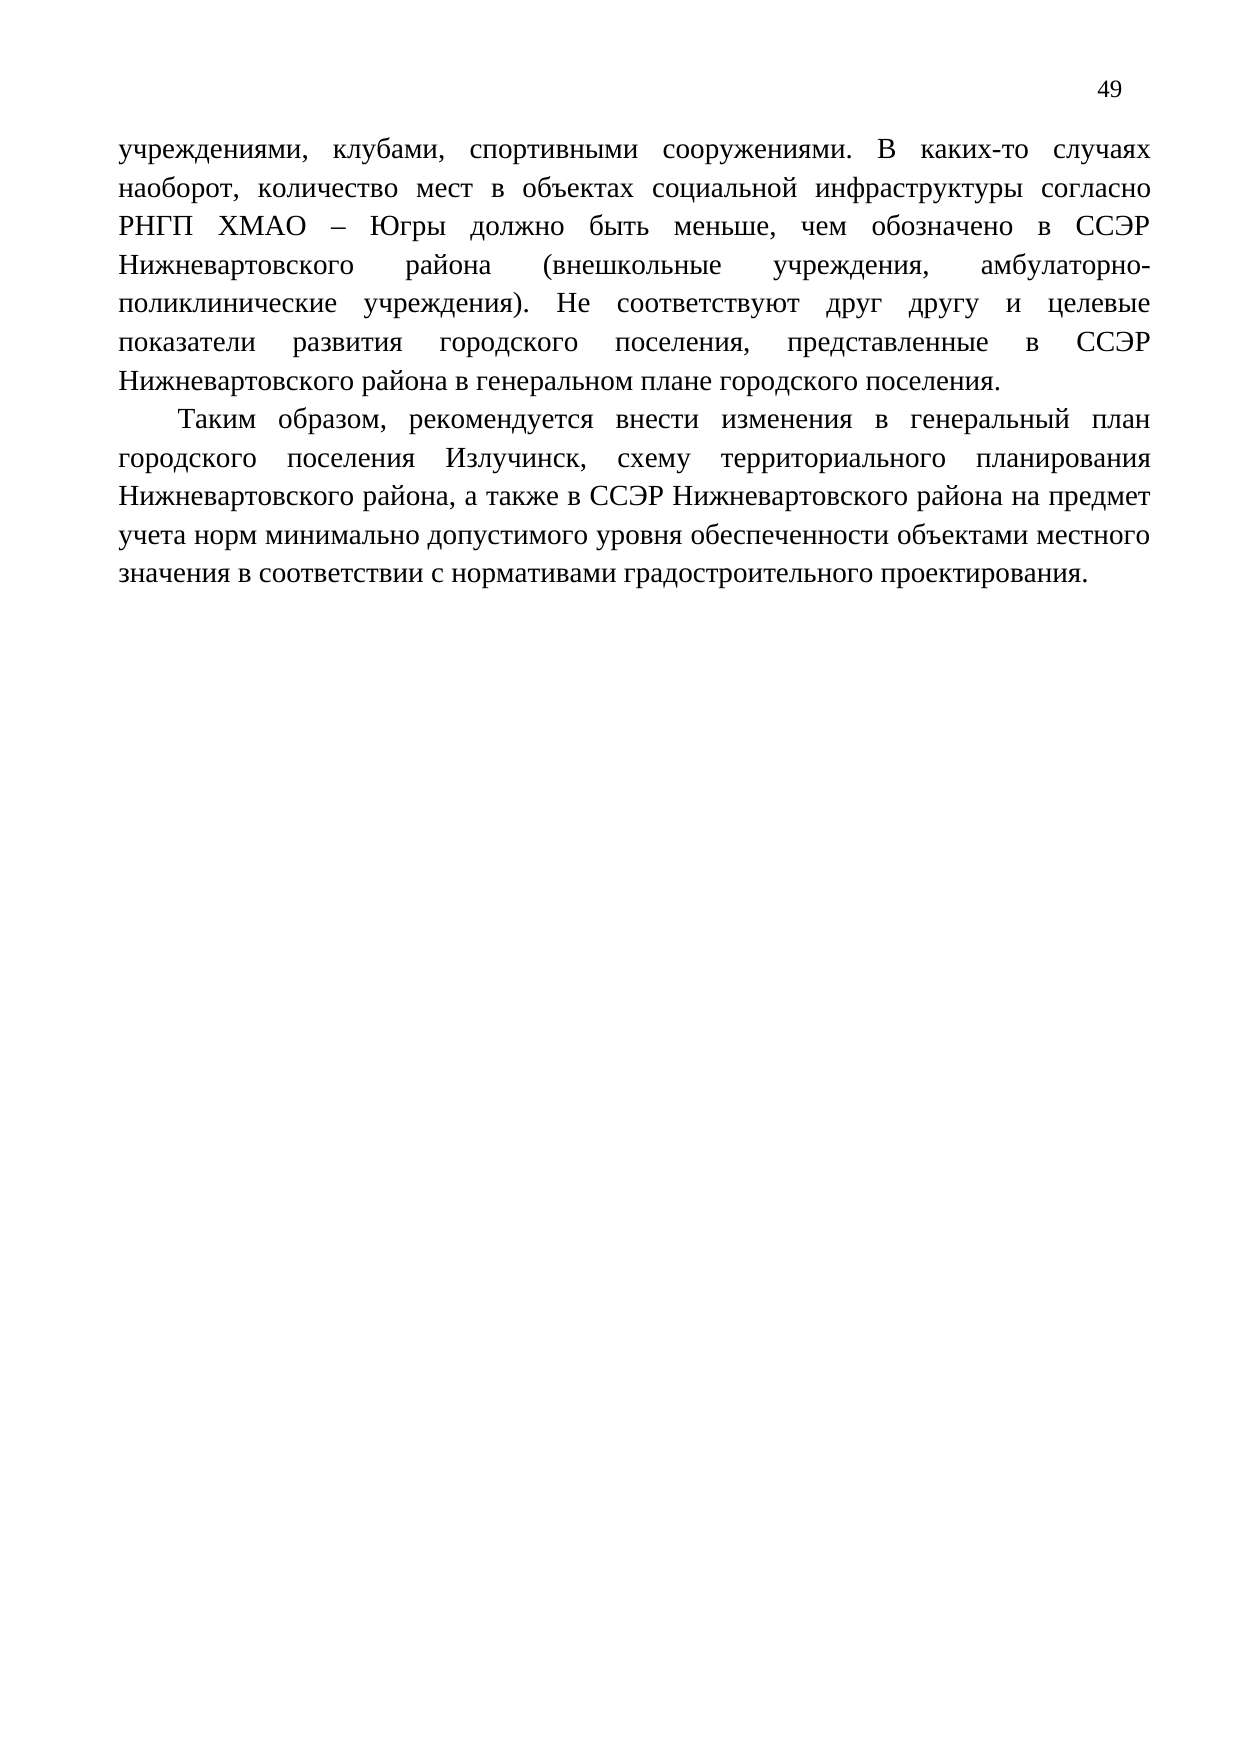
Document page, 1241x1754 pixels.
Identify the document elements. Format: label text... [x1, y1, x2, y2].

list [118, 131, 1152, 396]
list Таким образом, рекомендуется внести изменения в генеральный план городского поселения Излучинск, схему территориального планирования Нижневартовского района, а также в ССЭР Нижневартовского района на предмет учета норм минимально допустимого уровня обеспеченности объектами местного значения в соответствии с нормативами градостроительного проектирования. [118, 401, 1152, 589]
